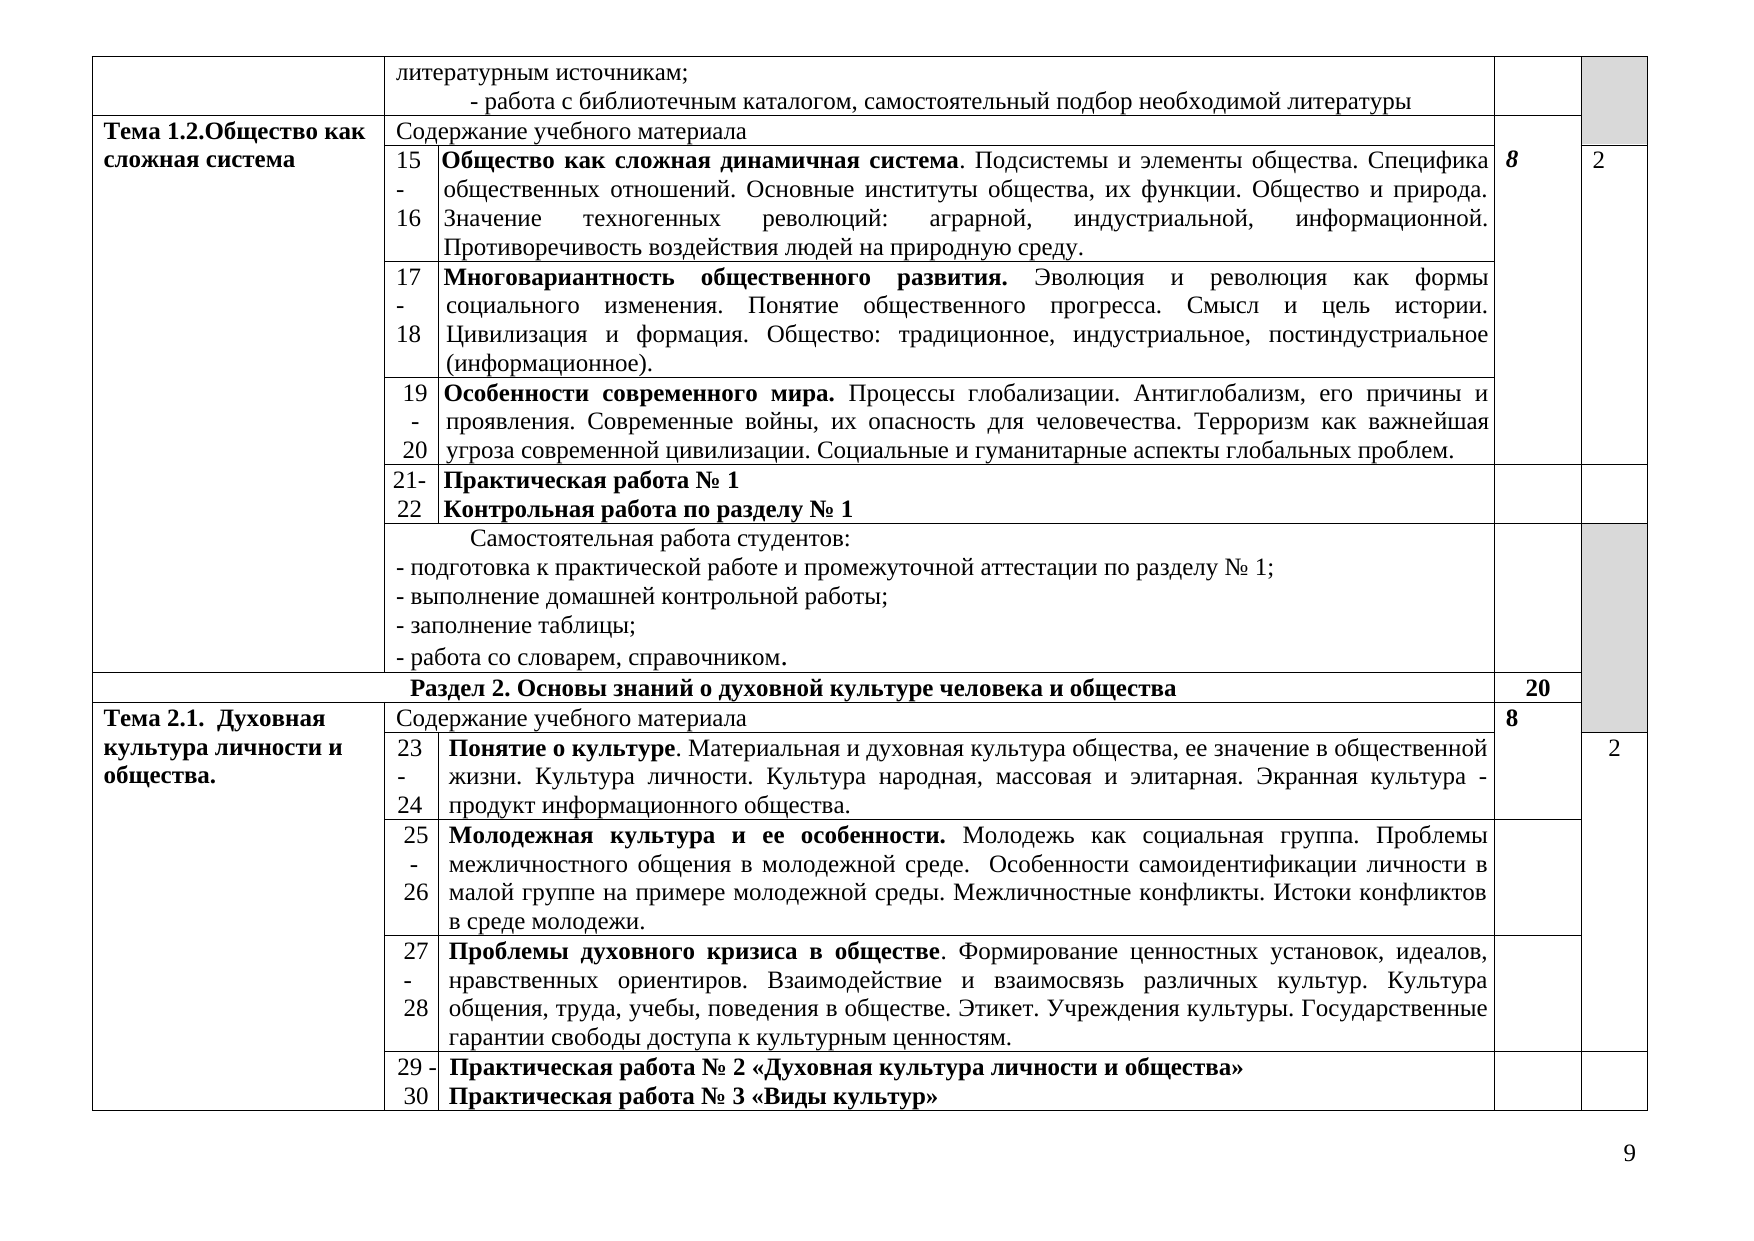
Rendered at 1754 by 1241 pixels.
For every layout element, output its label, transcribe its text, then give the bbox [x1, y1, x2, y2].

table_cell 19 - 20 [385, 378, 438, 464]
table_cell 21-22 [385, 465, 438, 522]
table_cell [1495, 936, 1581, 1051]
table_cell Общество как сложная динамичная система. Подсистемы и элементы общества. Специфика общественных отношений. Основные институты общества, их функции. Общество и природа. Значение техногенных революций: аграрной, индустриальной, информационной. Противоречивость воздействия людей на природную среду. [439, 146, 1494, 261]
table_cell [1582, 524, 1647, 732]
table_cell Практическая работа № 1 Контрольная работа по разделу № 1 [439, 465, 1494, 522]
table_cell Содержание учебного материала [385, 116, 1494, 144]
table_cell Особенности современного мира. Процессы глобализации. Антиглобализм, его причины и проявления. Современные войны, их опасность для человечества. Терроризм как важнейшая угроза современной цивилизации. Социальные и гуманитарные аспекты глобальных проблем. [439, 378, 1494, 464]
table_cell 17 - 18 [385, 262, 438, 377]
table_cell [1582, 465, 1647, 522]
table_cell 15 - 16 [385, 146, 438, 261]
table_cell 29 - 30 [385, 1052, 438, 1109]
table_cell 23 - 24 [385, 733, 438, 819]
table_cell [1495, 820, 1581, 935]
table_cell Проблемы духовного кризиса в обществе. Формирование ценностных установок, идеалов, нравственных ориентиров. Взаимодействие и взаимосвязь различных культур. Культура общения, труда, учебы, поведения в обществе. Этикет. Учреждения культуры. Государственные гарантии свободы доступа к культурным ценностям. [439, 936, 1494, 1051]
table_cell Практическая работа № 2 «Духовная культура личности и общества» Практическая работа № 3 «Виды культур» [439, 1052, 1494, 1109]
table_cell Тема 1.2.Общество как сложная система [93, 116, 384, 672]
table_cell Понятие о культуре. Материальная и духовная культура общества, ее значение в общественной жизни. Культура личности. Культура народная, массовая и элитарная. Экранная культура - продукт информационного общества. [439, 733, 1494, 819]
table_cell 27 - 28 [385, 936, 438, 1051]
table_cell 2 [1582, 733, 1647, 1051]
table_cell [1582, 57, 1647, 144]
table_cell Тема 2.1. Духовная культура личности и общества. [93, 703, 384, 1109]
table_cell [1582, 1052, 1647, 1109]
table_cell 8 [1495, 703, 1581, 819]
table_cell [1495, 465, 1581, 522]
table_cell Раздел 2. Основы знаний о духовной культуре человека и общества [93, 673, 1494, 702]
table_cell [385, 57, 1494, 115]
table_cell [1495, 1052, 1581, 1109]
table_cell 25 - 26 [385, 820, 438, 935]
table_cell Содержание учебного материала [385, 703, 1494, 732]
table_cell 8 [1495, 116, 1581, 464]
table_cell Молодежная культура и ее особенности. Молодежь как социальная группа. Проблемы межличностного общения в молодежной среде. Особенности самоидентификации личности в малой группе на примере молодежной среды. Межличностные конфликты. Истоки конфликтов в среде молодежи. [439, 820, 1494, 935]
table_cell Многовариантность общественного развития. Эволюция и революция как формы социального изменения. Понятие общественного прогресса. Смысл и цель истории. Цивилизация и формация. Общество: традиционное, индустриальное, постиндустриальное (информационное). [439, 262, 1494, 377]
table_cell [1495, 57, 1581, 115]
table_cell 2 [1582, 146, 1647, 464]
table_cell [1495, 524, 1581, 672]
table_cell 20 [1495, 673, 1581, 702]
table_cell Самостоятельная работа студентов: - подготовка к практической работе и промежуточной аттестации по разделу № 1; - выполнение домашней контрольной работы; - заполнение таблицы; - работа со словарем, справочником. [385, 524, 1494, 672]
